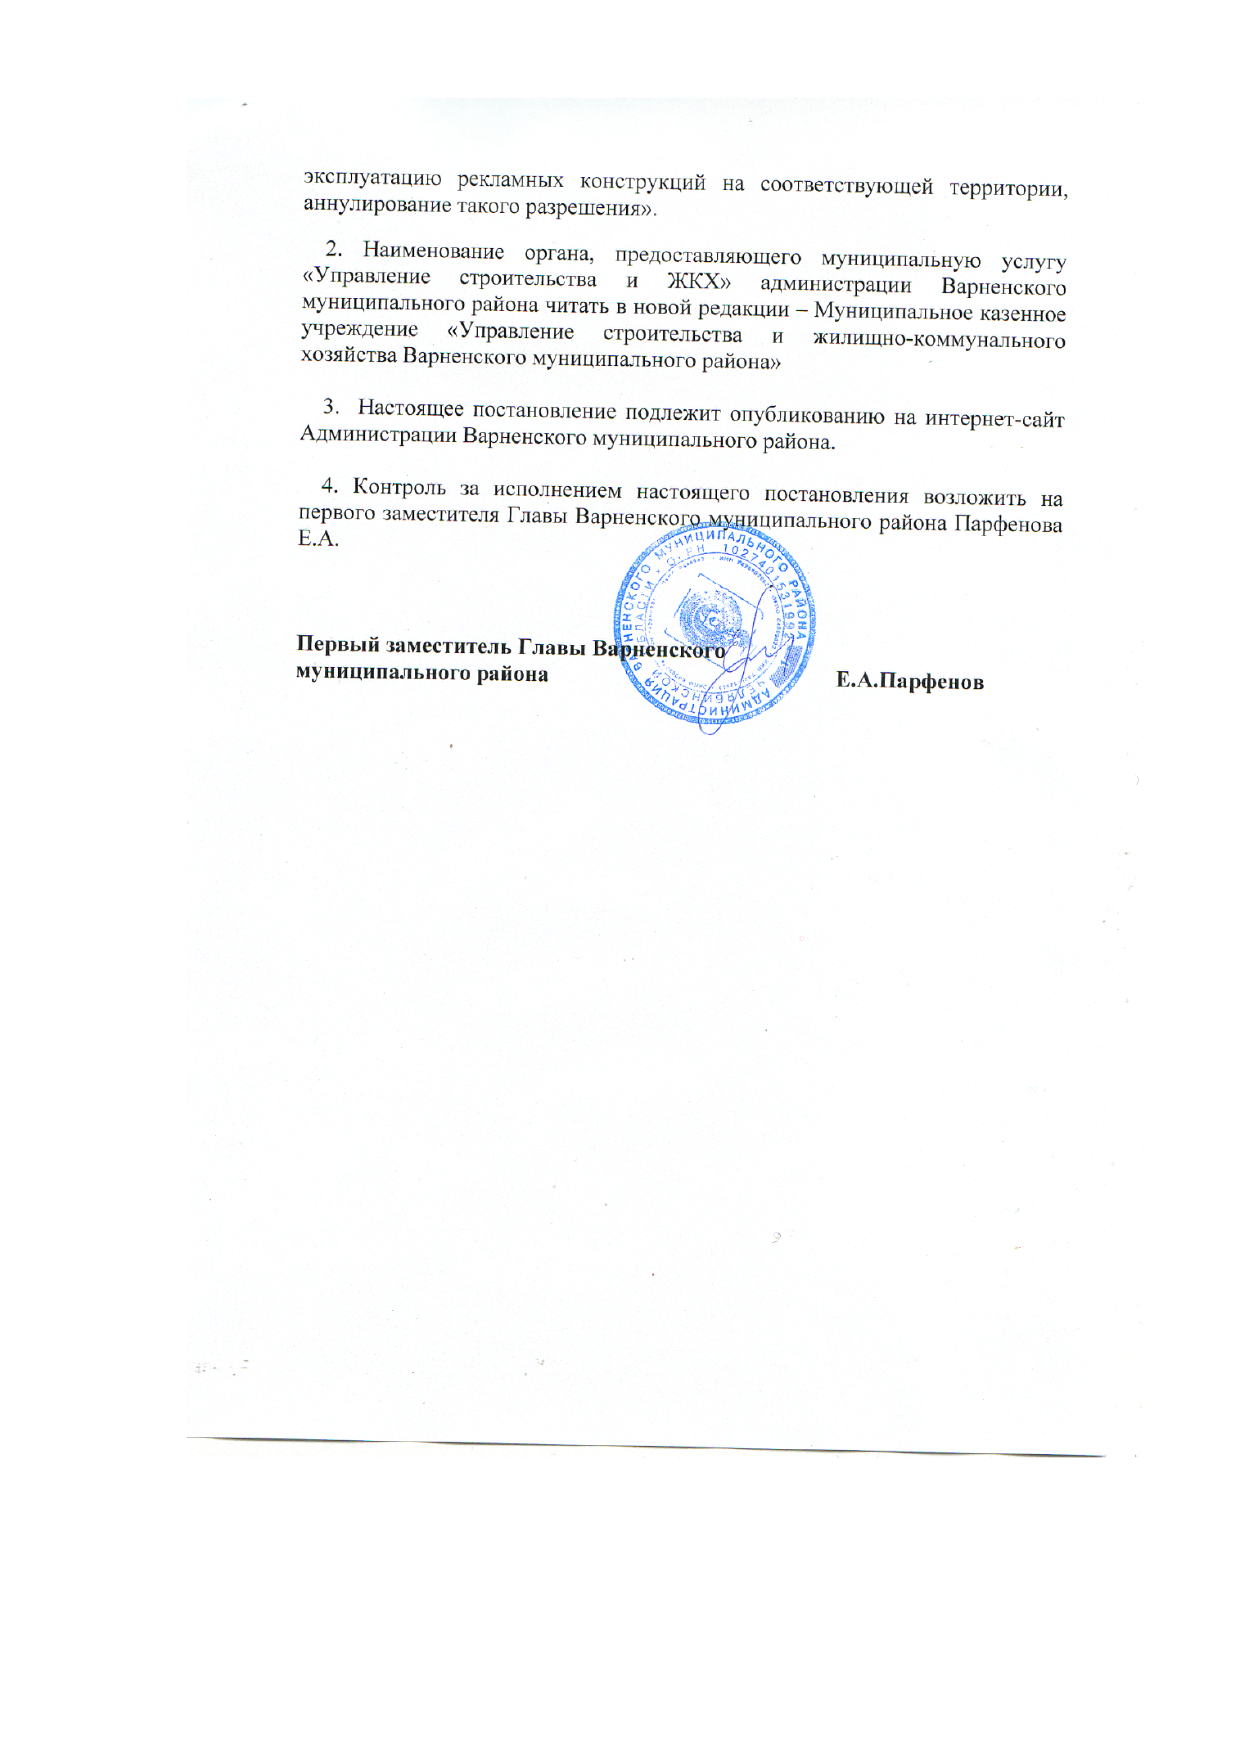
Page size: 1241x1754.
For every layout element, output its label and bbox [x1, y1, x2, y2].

picture [179, 90, 1152, 1466]
